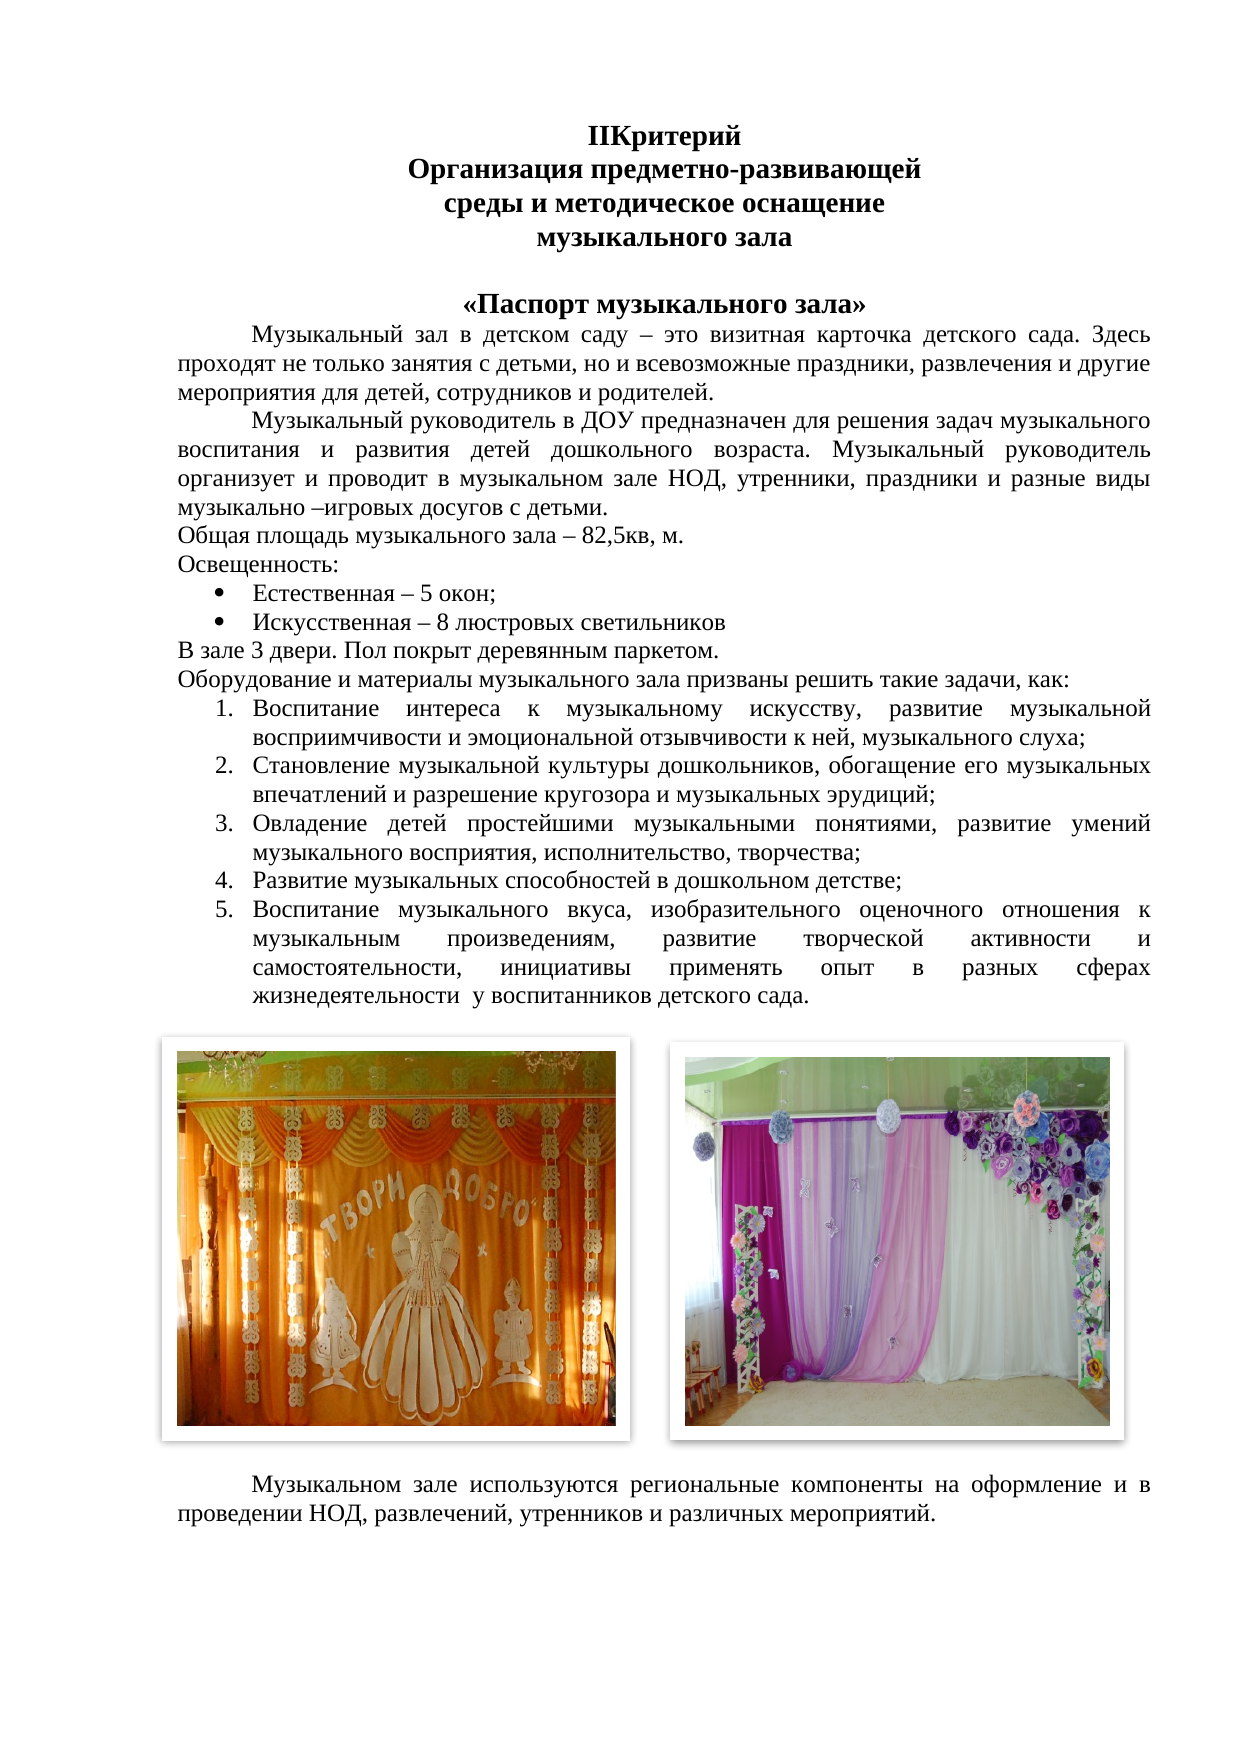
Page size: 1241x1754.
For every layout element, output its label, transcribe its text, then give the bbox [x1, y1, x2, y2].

text Общая площадь музыкального зала – 82,5кв, м. [177, 521, 1152, 549]
text Музыкальном зале используются региональные компоненты на оформление и в проведении НОД, развлечений, утренников и различных мероприятий. [177, 1469, 1152, 1527]
text Музыкальный зал в детском саду – это визитная карточка детского сада. Здесь проходят не только занятия с детьми, но и всевозможные праздники, развлечения и другие мероприятия для детей, сотрудников и родителей. [177, 319, 1152, 406]
list Овладение детей простейшими музыкальными понятиями, развитие умений музыкального восприятия, исполнительство, творчества; [215, 808, 1152, 866]
text IIКритерий [177, 118, 1152, 152]
list Становление музыкальной культуры дошкольников, обогащение его музыкальных впечатлений и разрешение кругозора и музыкальных эрудиций; [215, 751, 1152, 808]
text Освещенность: [177, 549, 1152, 578]
list Развитие музыкальных способностей в дошкольном детстве; [215, 866, 1152, 894]
text В зале 3 двери. Пол покрыт деревянным паркетом. [177, 636, 1152, 664]
text Организация предметно-развивающей [177, 152, 1152, 185]
text Музыкальный руководитель в ДОУ предназначен для решения задач музыкального воспитания и развития детей дошкольного возраста. Музыкальный руководитель организует и проводит в музыкальном зале НОД, утренники, праздники и разные виды музыкально –игровых досугов с детьми. [177, 406, 1152, 521]
text «Паспорт музыкального зала» [177, 286, 1152, 319]
text музыкального зала [177, 219, 1152, 252]
text Оборудование и материалы музыкального зала призваны решить такие задачи, как: [177, 664, 1152, 693]
list Воспитание музыкального вкуса, изобразительного оценочного отношения к музыкальным произведениям, развитие творческой активности и самостоятельности, инициативы применять опыт в разных сферах жизнедеятельности у воспитанников детского сада. [215, 894, 1152, 1009]
list Искусственная – 8 люстровых светильников [215, 607, 1152, 636]
list Естественная – 5 окон; [215, 578, 1152, 607]
picture [177, 1051, 616, 1426]
text среды и методическое оснащение [177, 185, 1152, 219]
picture [685, 1057, 1110, 1426]
list Воспитание интереса к музыкальному искусству, развитие музыкальной восприимчивости и эмоциональной отзывчивости к ней, музыкального слуха; [215, 693, 1152, 751]
